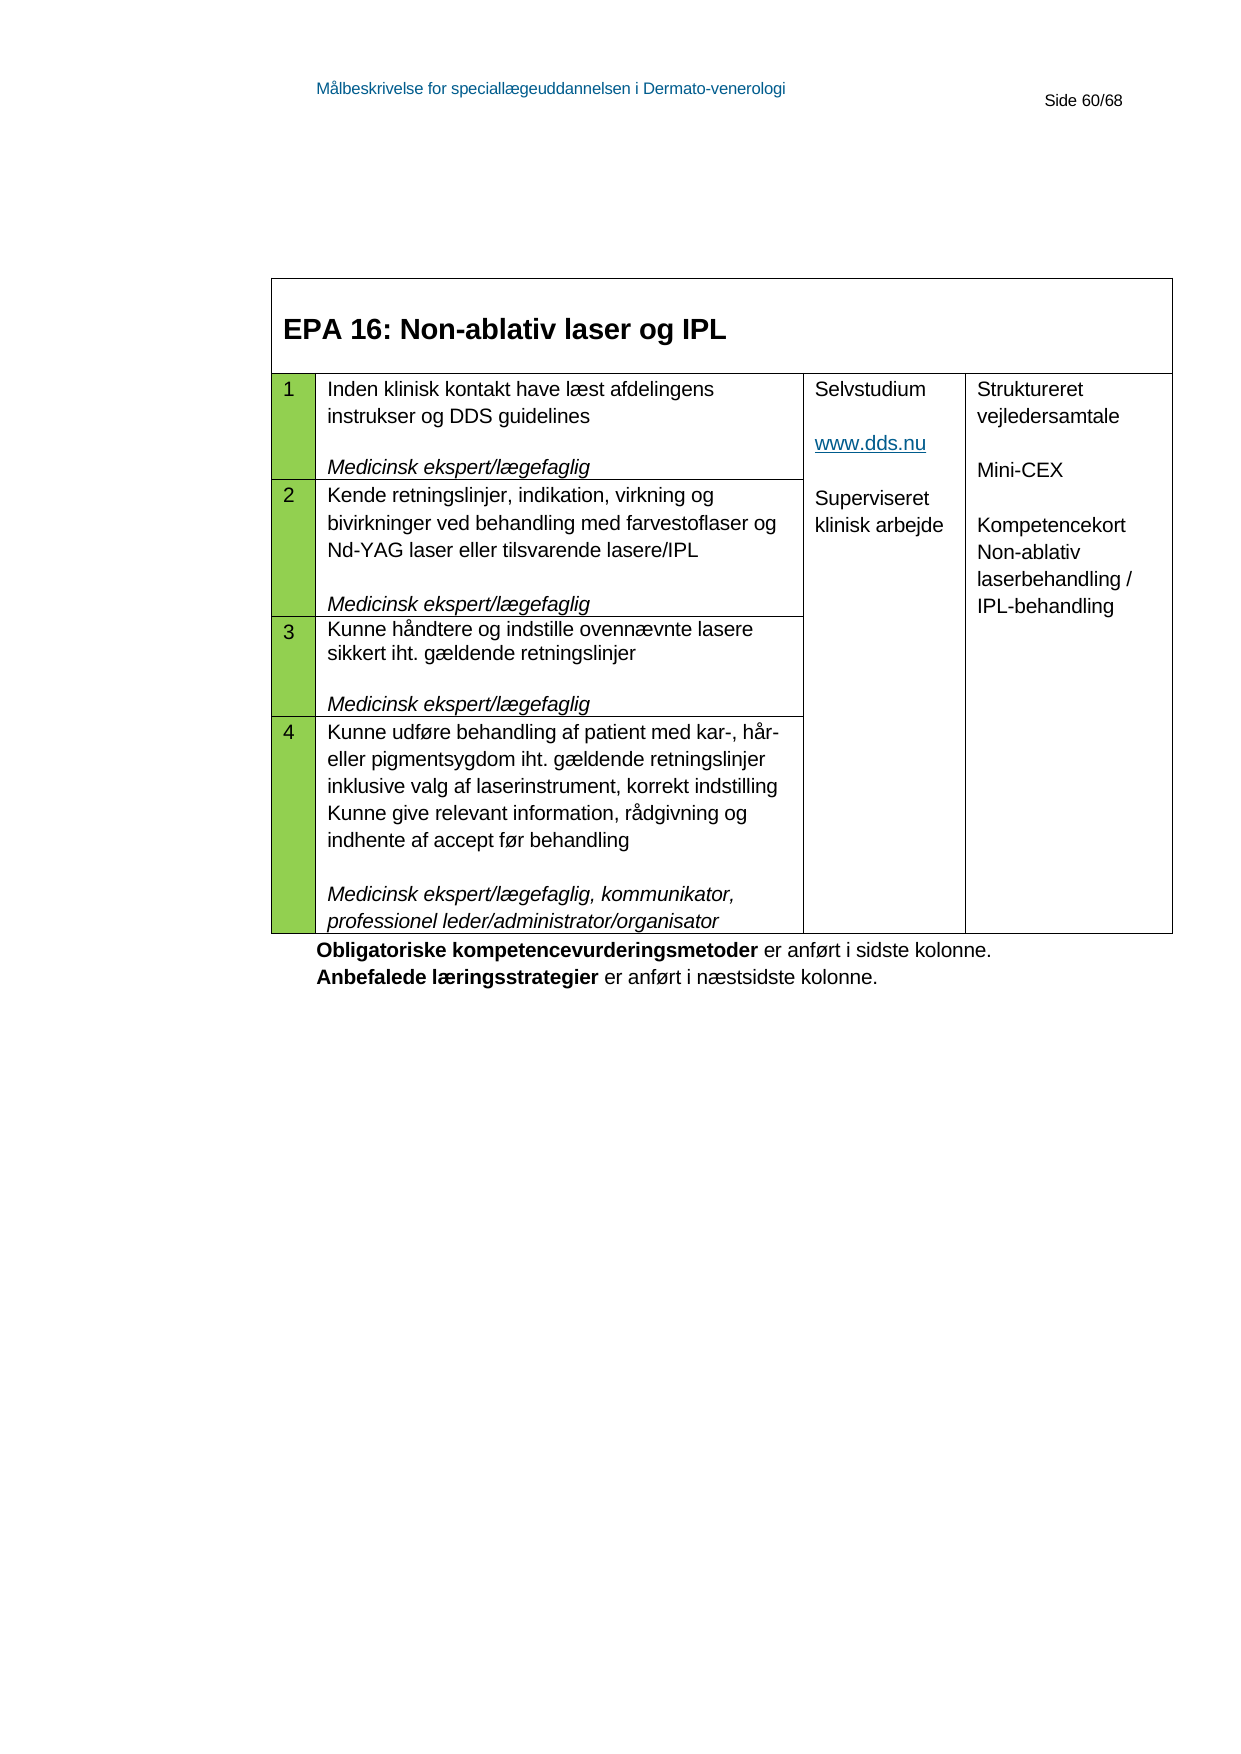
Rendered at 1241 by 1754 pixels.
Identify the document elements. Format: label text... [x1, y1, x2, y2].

table_cell Kunne udføre behandling af patient med kar-, hår- eller pigmentsygdom iht. gældende retningslinjer inklusive valg af laserinstrument, korrekt indstilling Kunne give relevant information, rådgivning og indhente af accept før behandling Medicinsk ekspert/lægefaglig, kommunikator, professionel leder/administrator/organisator [316, 717, 803, 933]
table_cell 3 [272, 617, 315, 716]
table_cell 1 [272, 374, 315, 479]
table_cell 2 [272, 480, 315, 616]
text Obligatoriske kompetencevurderingsmetoder er anført i sidste kolonne. [316, 934, 1122, 961]
table_cell Selvstudium www.dds.nu Superviseret klinisk arbejde [804, 374, 965, 933]
text Anbefalede læringsstrategier er anført i næstsidste kolonne. [316, 961, 1122, 988]
table_cell 4 [272, 717, 315, 933]
table_cell Kende retningslinjer, indikation, virkning og bivirkninger ved behandling med farvestoflaser og Nd-YAG laser eller tilsvarende lasere/IPL Medicinsk ekspert/lægefaglig [316, 480, 803, 616]
table_cell Inden klinisk kontakt have læst afdelingens instrukser og DDS guidelines Medicinsk ekspert/lægefaglig [316, 374, 803, 479]
table_cell Struktureret vejledersamtale Mini-CEX Kompetencekort Non-ablativ laserbehandling / IPL-behandling [966, 374, 1172, 933]
table_header EPA 16: Non-ablativ laser og IPL [272, 279, 1172, 373]
table_cell Kunne håndtere og indstille ovennævnte lasere sikkert iht. gældende retningslinjer Medicinsk ekspert/lægefaglig [316, 617, 803, 716]
